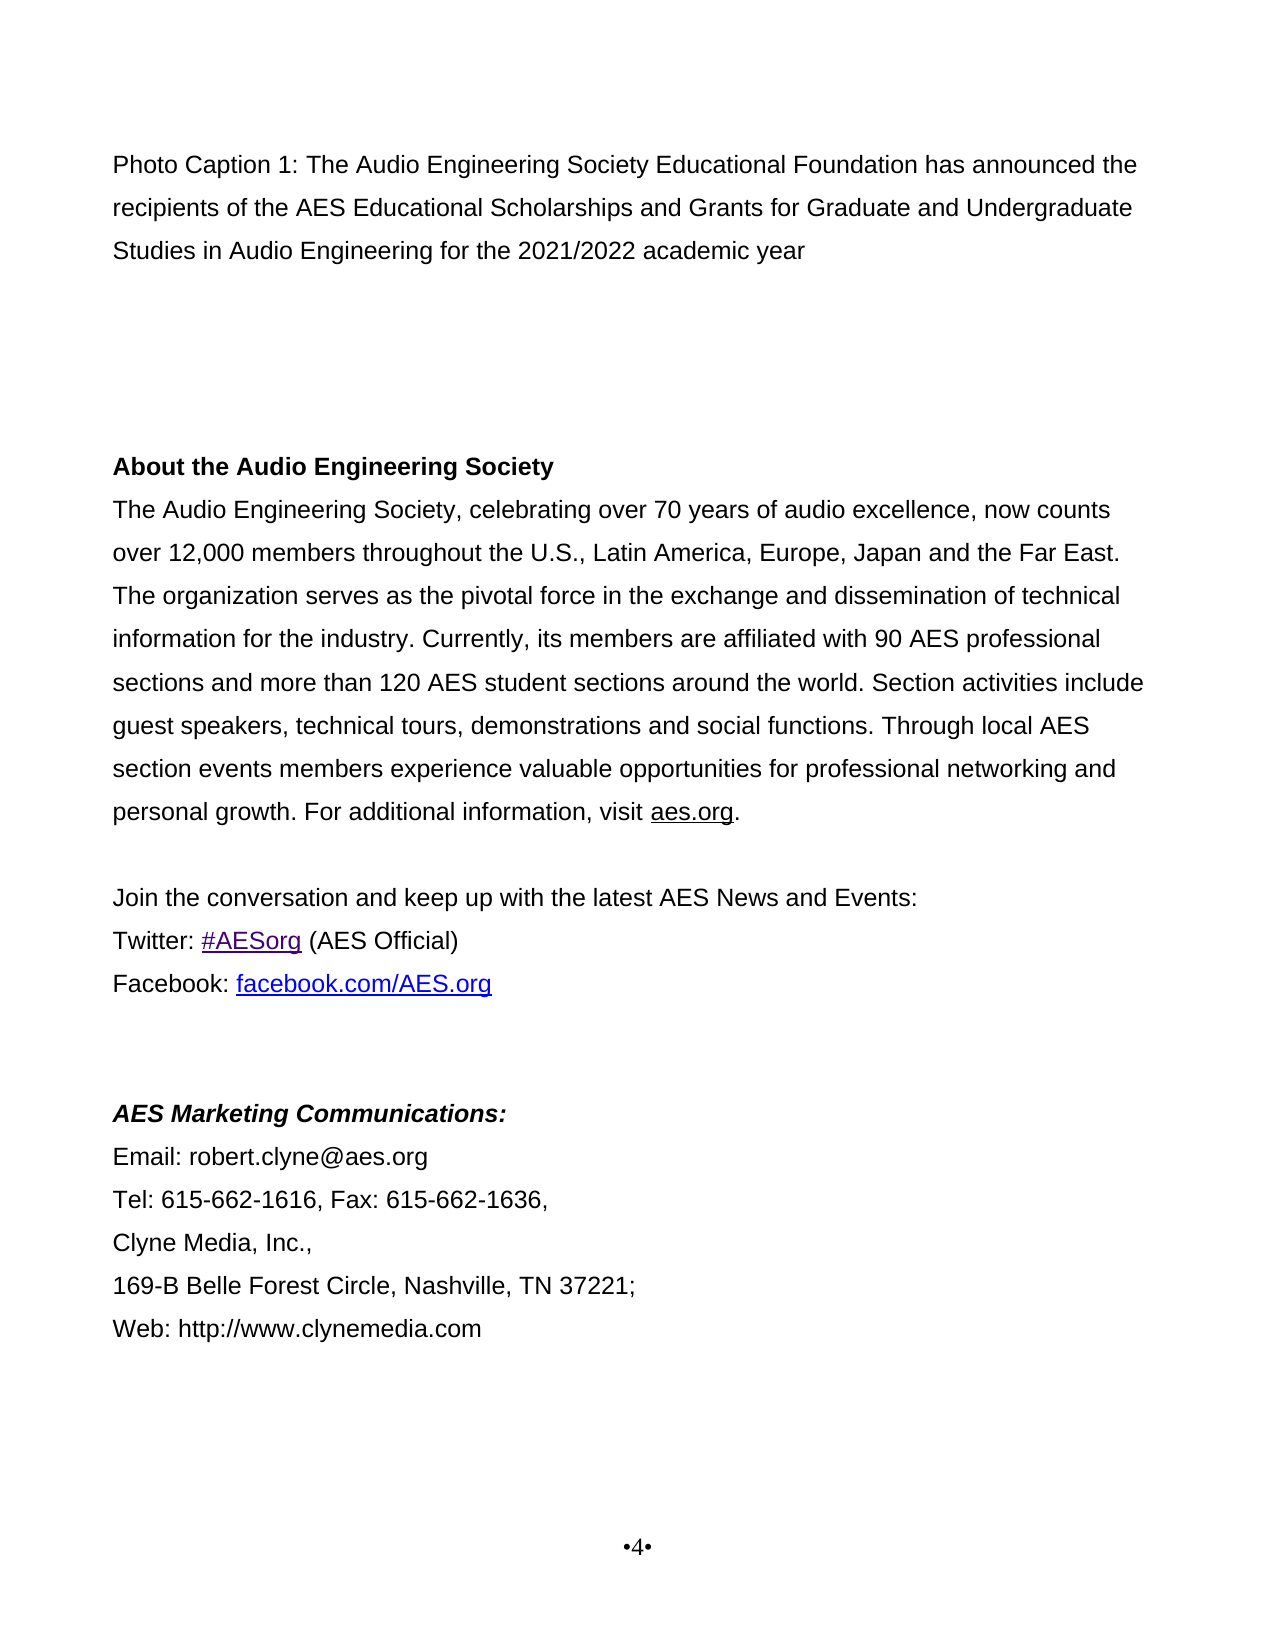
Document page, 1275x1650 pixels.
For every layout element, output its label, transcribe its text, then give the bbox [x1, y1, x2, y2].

text 169-B Belle Forest Circle, Nashville, TN 37221; [112, 1271, 1162, 1300]
text About the Audio Engineering Society [112, 452, 1162, 481]
text Photo Caption 1: The Audio Engineering Society Educational Foundation has announced the recipients of the AES Educational Scholarships and Grants for Graduate and Undergraduate Studies in Audio Engineering for the 2021/2022 academic year [112, 150, 1162, 265]
text Join the conversation and keep up with the latest AES News and Events: [112, 883, 1162, 912]
text Web: http://www.clynemedia.com [112, 1314, 1162, 1343]
text Email: robert.clyne@aes.org [112, 1142, 1162, 1171]
text Facebook: facebook.com/AES.org [112, 969, 1162, 998]
text Tel: 615-662-1616, Fax: 615-662-1636, [112, 1185, 1162, 1214]
text AES Marketing Communications: [112, 1099, 1162, 1127]
text Twitter: #AESorg (AES Official) [112, 926, 1162, 955]
text The Audio Engineering Society, celebrating over 70 years of audio excellence, now counts over 12,000 members throughout the U.S., Latin America, Europe, Japan and the Far East. The organization serves as the pivotal force in the exchange and dissemination of technical information for the industry. Currently, its members are affiliated with 90 AES professional sections and more than 120 AES student sections around the world. Section activities include guest speakers, technical tours, demonstrations and social functions. Through local AES section events members experience valuable opportunities for professional networking and personal growth. For additional information, visit aes.org. [112, 495, 1162, 826]
text Clyne Media, Inc., [112, 1228, 1162, 1257]
